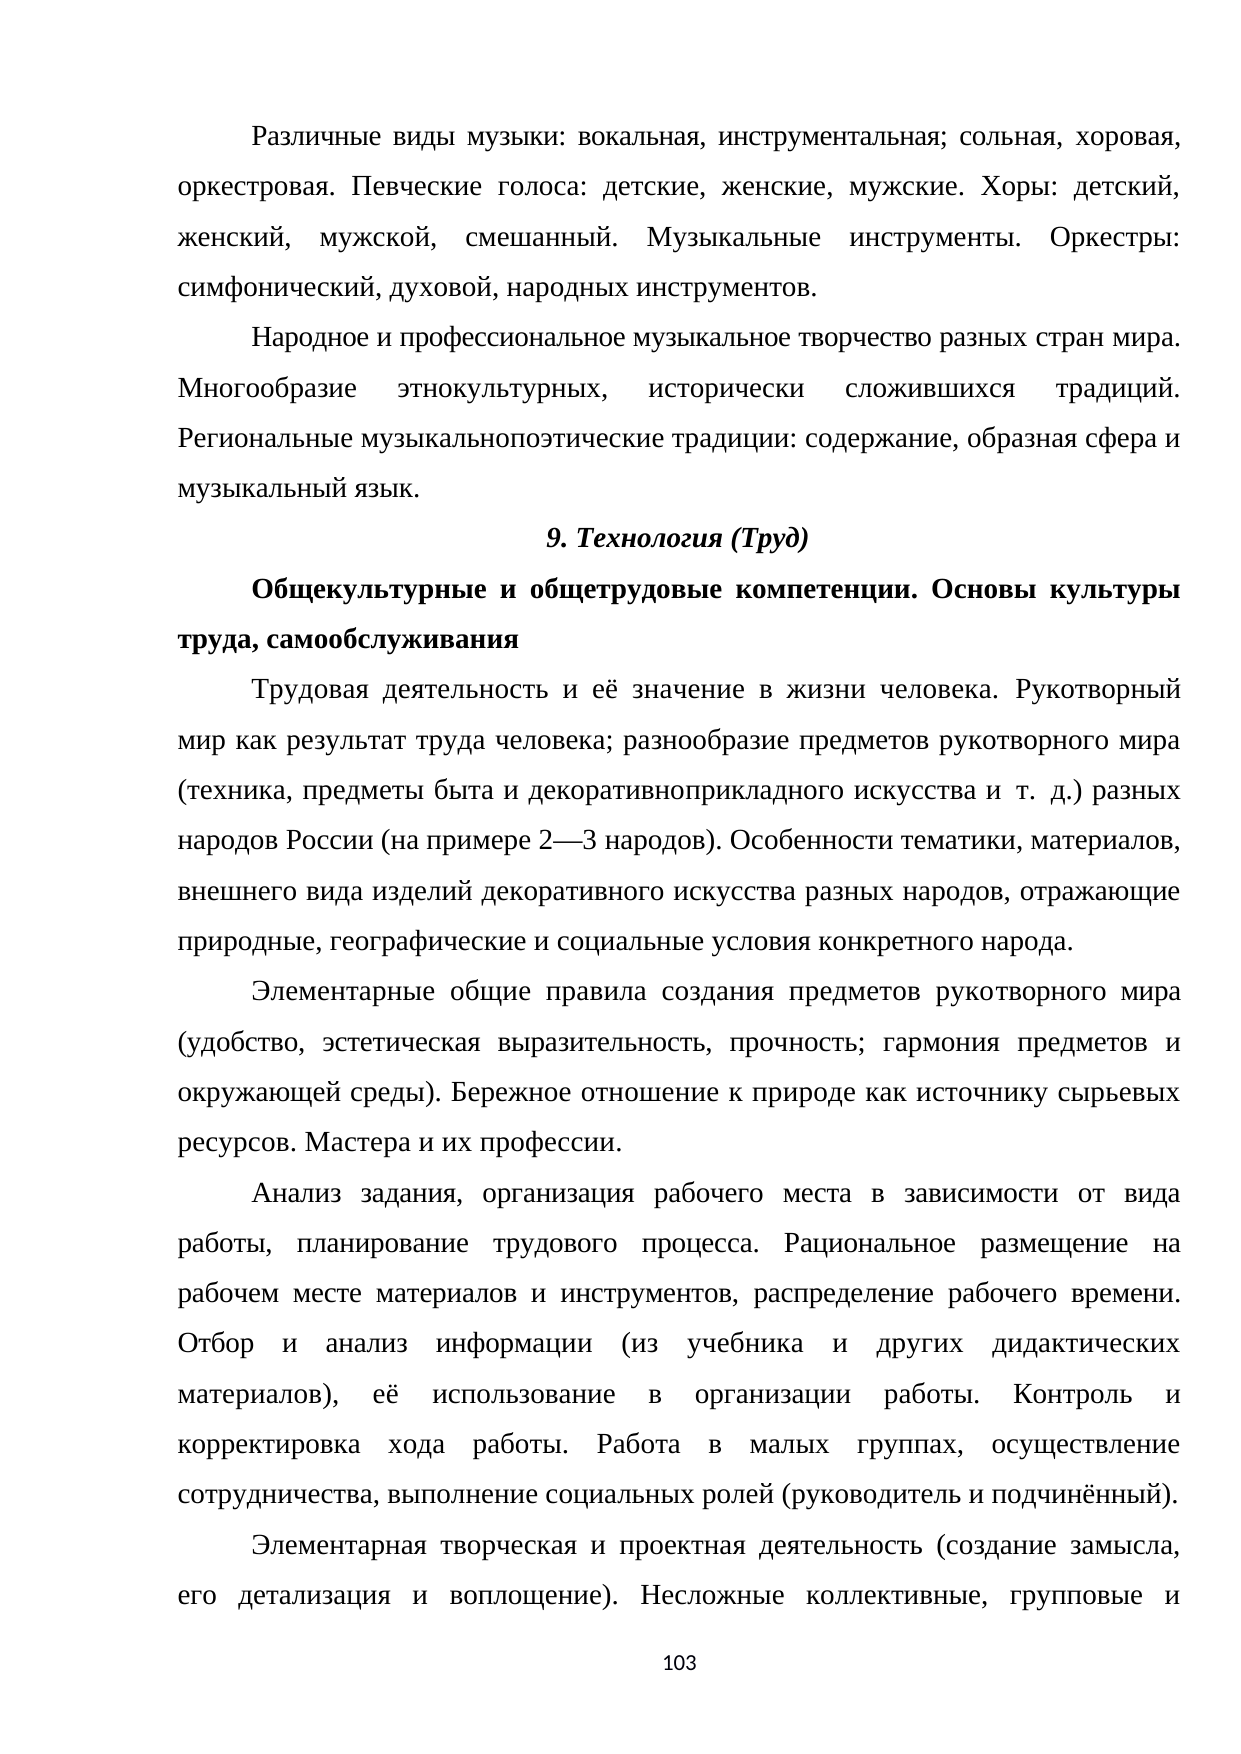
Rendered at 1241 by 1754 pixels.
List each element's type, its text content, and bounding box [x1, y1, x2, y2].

text 9. Технология (Труд) [177, 521, 1181, 554]
text Трудовая деятельность и её значение в жизни человека. Рукотворный мир как результат труда человека; разнообразие предметов рукотворного мира (техника, предметы быта и декоративно­прикладного искусства и т. д.) разных народов России (на примере 2—3 народов). Особенности тематики, материалов, внешнего вида изделий декоративного искусства разных народов, отражающие природные, географические и социальные условия конкретного народа. [177, 672, 1181, 957]
text Общекультурные и общетрудовые компетенции. Основы культуры труда, самообслуживания [177, 571, 1181, 655]
text Народное и профессиональное музыкальное творчество разных стран мира. Многообразие этнокультурных, исторически сложившихся традиций. Региональные музыкально­поэтические традиции: содержание, образная сфера и музыкальный язык. [177, 319, 1181, 504]
text Анализ задания, организация рабочего места в зависимости от вида работы, планирование трудового процесса. Рациональное размещение на рабочем месте материалов и инструментов, распределение рабочего времени. Отбор и анализ информации (из учебника и других дидактических материалов), её использование в организации работы. Контроль и корректировка хода работы. Работа в малых группах, осуществление сотрудничества, выполнение социальных ролей (руководитель и подчинённый). [177, 1175, 1181, 1510]
text Элементарные общие правила создания предметов рукотворного мира (удобство, эстетическая выразительность, прочность; гармония предметов и окружающей среды). Бережное отношение к природе как источнику сырьевых ресурсов. Мастера и их профессии. [177, 973, 1181, 1158]
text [177, 1527, 1181, 1611]
text Различные виды музыки: вокальная, инструментальная; сольная, хоровая, оркестровая. Певческие голоса: детские, женские, мужские. Хоры: детский, женский, мужской, смешанный. Музыкальные инструменты. Оркестры: симфонический, духовой, народных инструментов. [177, 118, 1181, 303]
